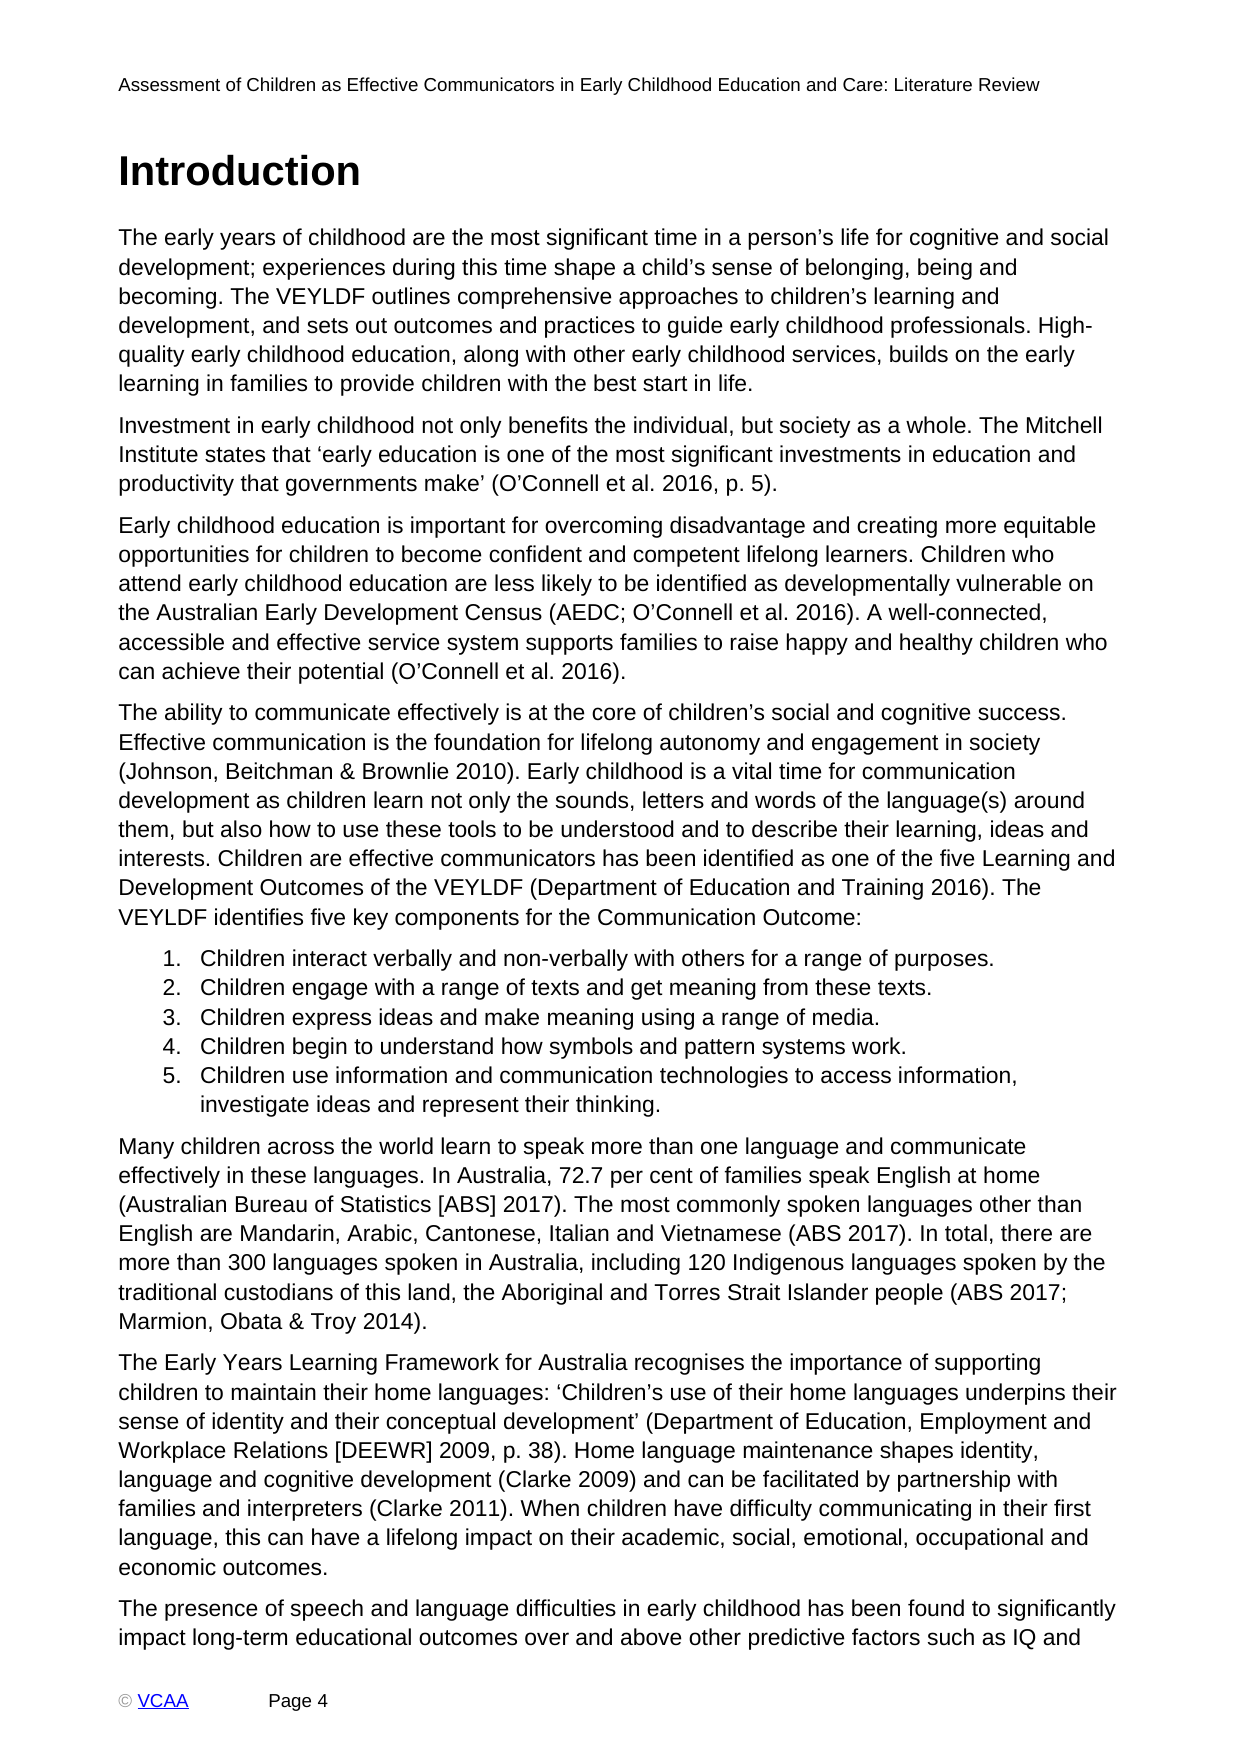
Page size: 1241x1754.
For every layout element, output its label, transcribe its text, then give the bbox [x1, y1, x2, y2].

list Children interact verbally and non-verbally with others for a range of purposes. [162, 943, 1122, 972]
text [118, 1593, 1122, 1652]
list Children begin to understand how symbols and pattern systems work. [162, 1031, 1122, 1060]
list Children use information and communication technologies to access information, investigate ideas and represent their thinking. [162, 1060, 1122, 1118]
text Early childhood education is important for overcoming disadvantage and creating more equitable opportunities for children to become confident and competent lifelong learners. Children who attend early childhood education are less likely to be identified as developmentally vulnerable on the Australian Early Development Census (AEDC; O’Connell et al. 2016). A well-connected, accessible and effective service system supports families to raise happy and healthy children who can achieve their potential (O’Connell et al. 2016). [118, 510, 1122, 685]
text The early years of childhood are the most significant time in a person’s life for cognitive and social development; experiences during this time shape a child’s sense of belonging, being and becoming. The VEYLDF outlines comprehensive approaches to children’s learning and development, and sets out outcomes and practices to guide early childhood professionals. High-quality early childhood education, along with other early childhood services, builds on the early learning in families to provide children with the best start in life. [118, 222, 1122, 397]
text Investment in early childhood not only benefits the individual, but society as a whole. The Mitchell Institute states that ‘early education is one of the most significant investments in education and productivity that governments make’ (O’Connell et al. 2016, p. 5). [118, 410, 1122, 497]
subtitle Introduction [118, 147, 1122, 194]
text The ability to communicate effectively is at the core of children’s social and cognitive success. Effective communication is the foundation for lifelong autonomy and engagement in society (Johnson, Beitchman & Brownlie 2010). Early childhood is a vital time for communication development as children learn not only the sounds, letters and words of the language(s) around them, but also how to use these tools to be understood and to describe their learning, ideas and interests. Children are effective communicators has been identified as one of the five Learning and Development Outcomes of the VEYLDF (Department of Education and Training 2016). The VEYLDF identifies five key components for the Communication Outcome: [118, 697, 1122, 931]
text Many children across the world learn to speak more than one language and communicate effectively in these languages. In Australia, 72.7 per cent of families speak English at home (Australian Bureau of Statistics [ABS] 2017). The most commonly spoken languages other than English are Mandarin, Arabic, Cantonese, Italian and Vietnamese (ABS 2017). In total, there are more than 300 languages spoken in Australia, including 120 Indigenous languages spoken by the traditional custodians of this land, the Aboriginal and Torres Strait Islander people (ABS 2017; Marmion, Obata & Troy 2014). [118, 1131, 1122, 1335]
list Children express ideas and make meaning using a range of media. [162, 1002, 1122, 1031]
list Children engage with a range of texts and get meaning from these texts. [162, 972, 1122, 1002]
text The Early Years Learning Framework for Australia recognises the importance of supporting children to maintain their home languages: ‘Children’s use of their home languages underpins their sense of identity and their conceptual development’ (Department of Education, Employment and Workplace Relations [DEEWR] 2009, p. 38). Home language maintenance shapes identity, language and cognitive development (Clarke 2009) and can be facilitated by partnership with families and interpreters (Clarke 2011). When children have difficulty communicating in their first language, this can have a lifelong impact on their academic, social, emotional, occupational and economic outcomes. [118, 1347, 1122, 1581]
